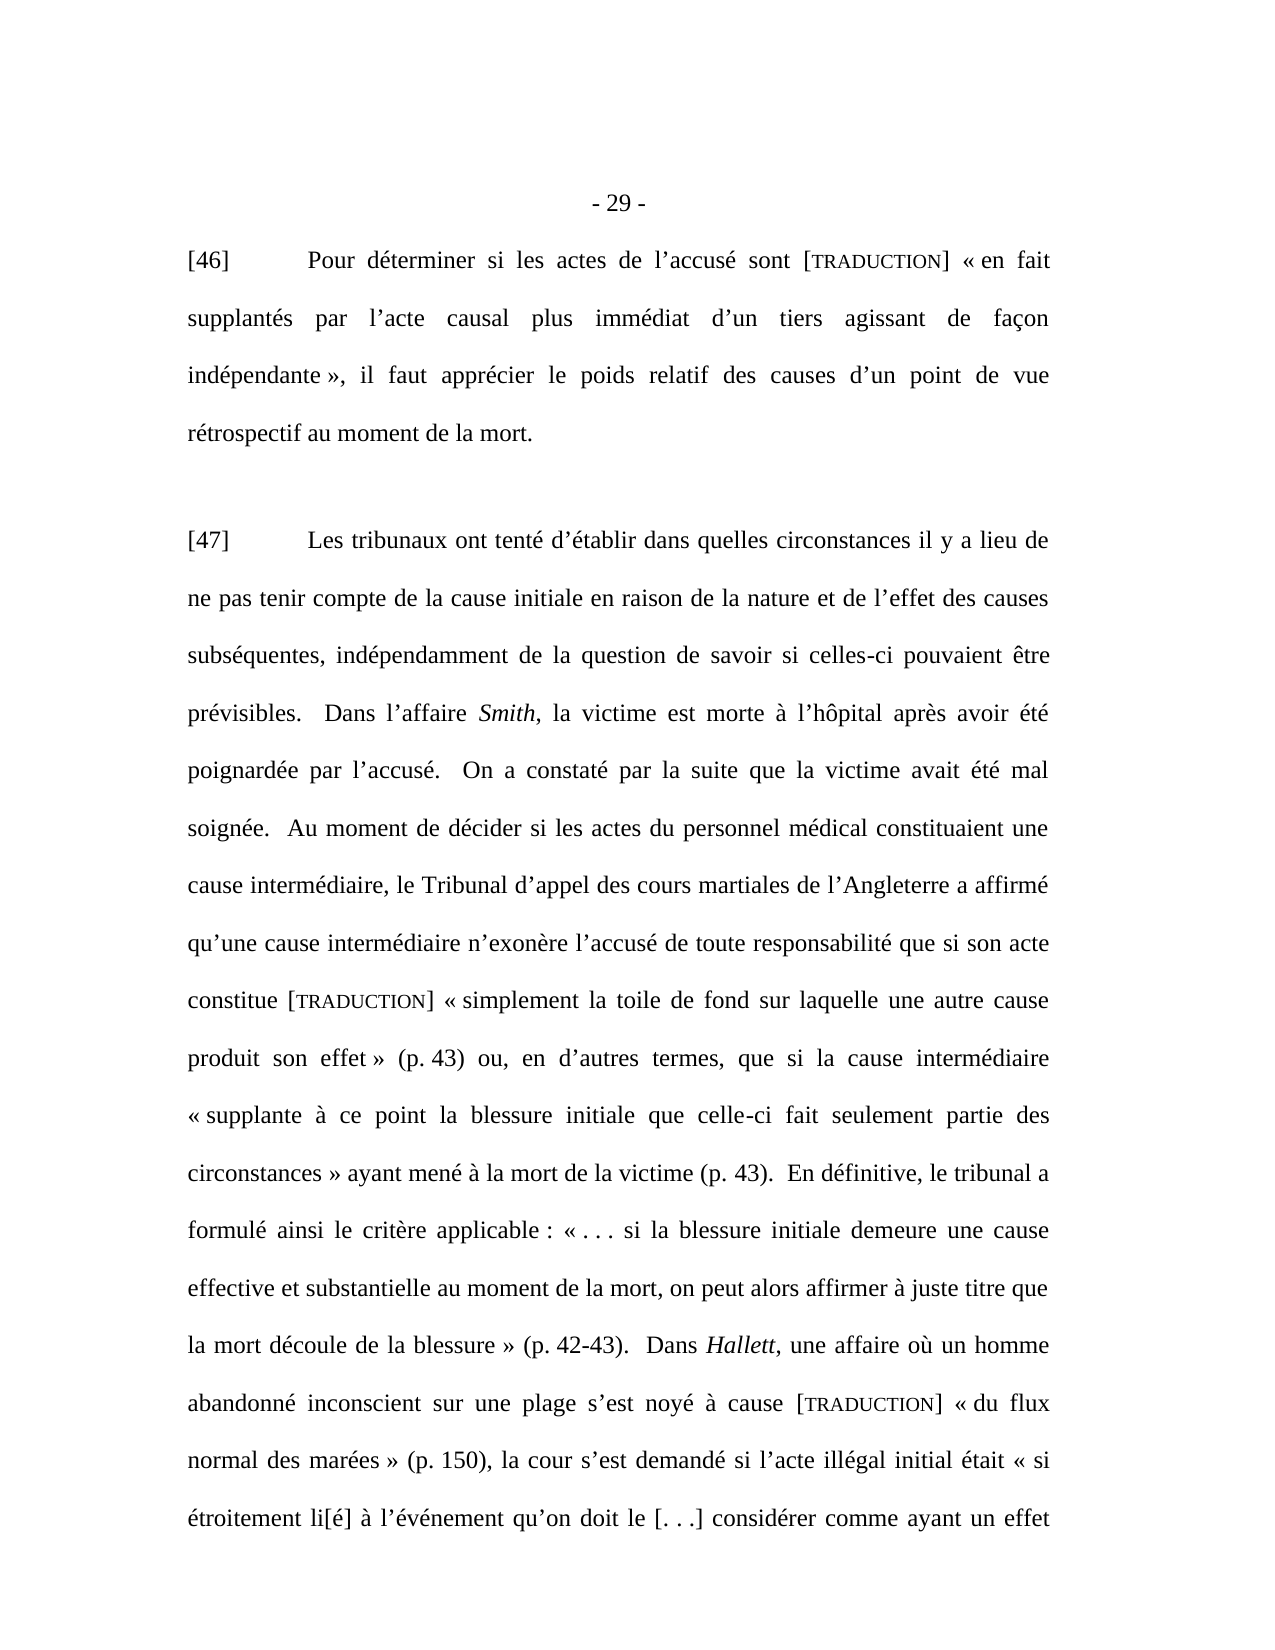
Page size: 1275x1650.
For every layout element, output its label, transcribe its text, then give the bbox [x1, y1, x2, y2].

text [187, 525, 1050, 1531]
text Pour déterminer si les actes de l’accusé sont [traduction] « en fait supplantés par l’acte causal plus immédiat d’un tiers agissant de façon indépendante », il faut apprécier le poids relatif des causes d’un point de vue rétrospectif au moment de la mort. [187, 245, 1050, 446]
